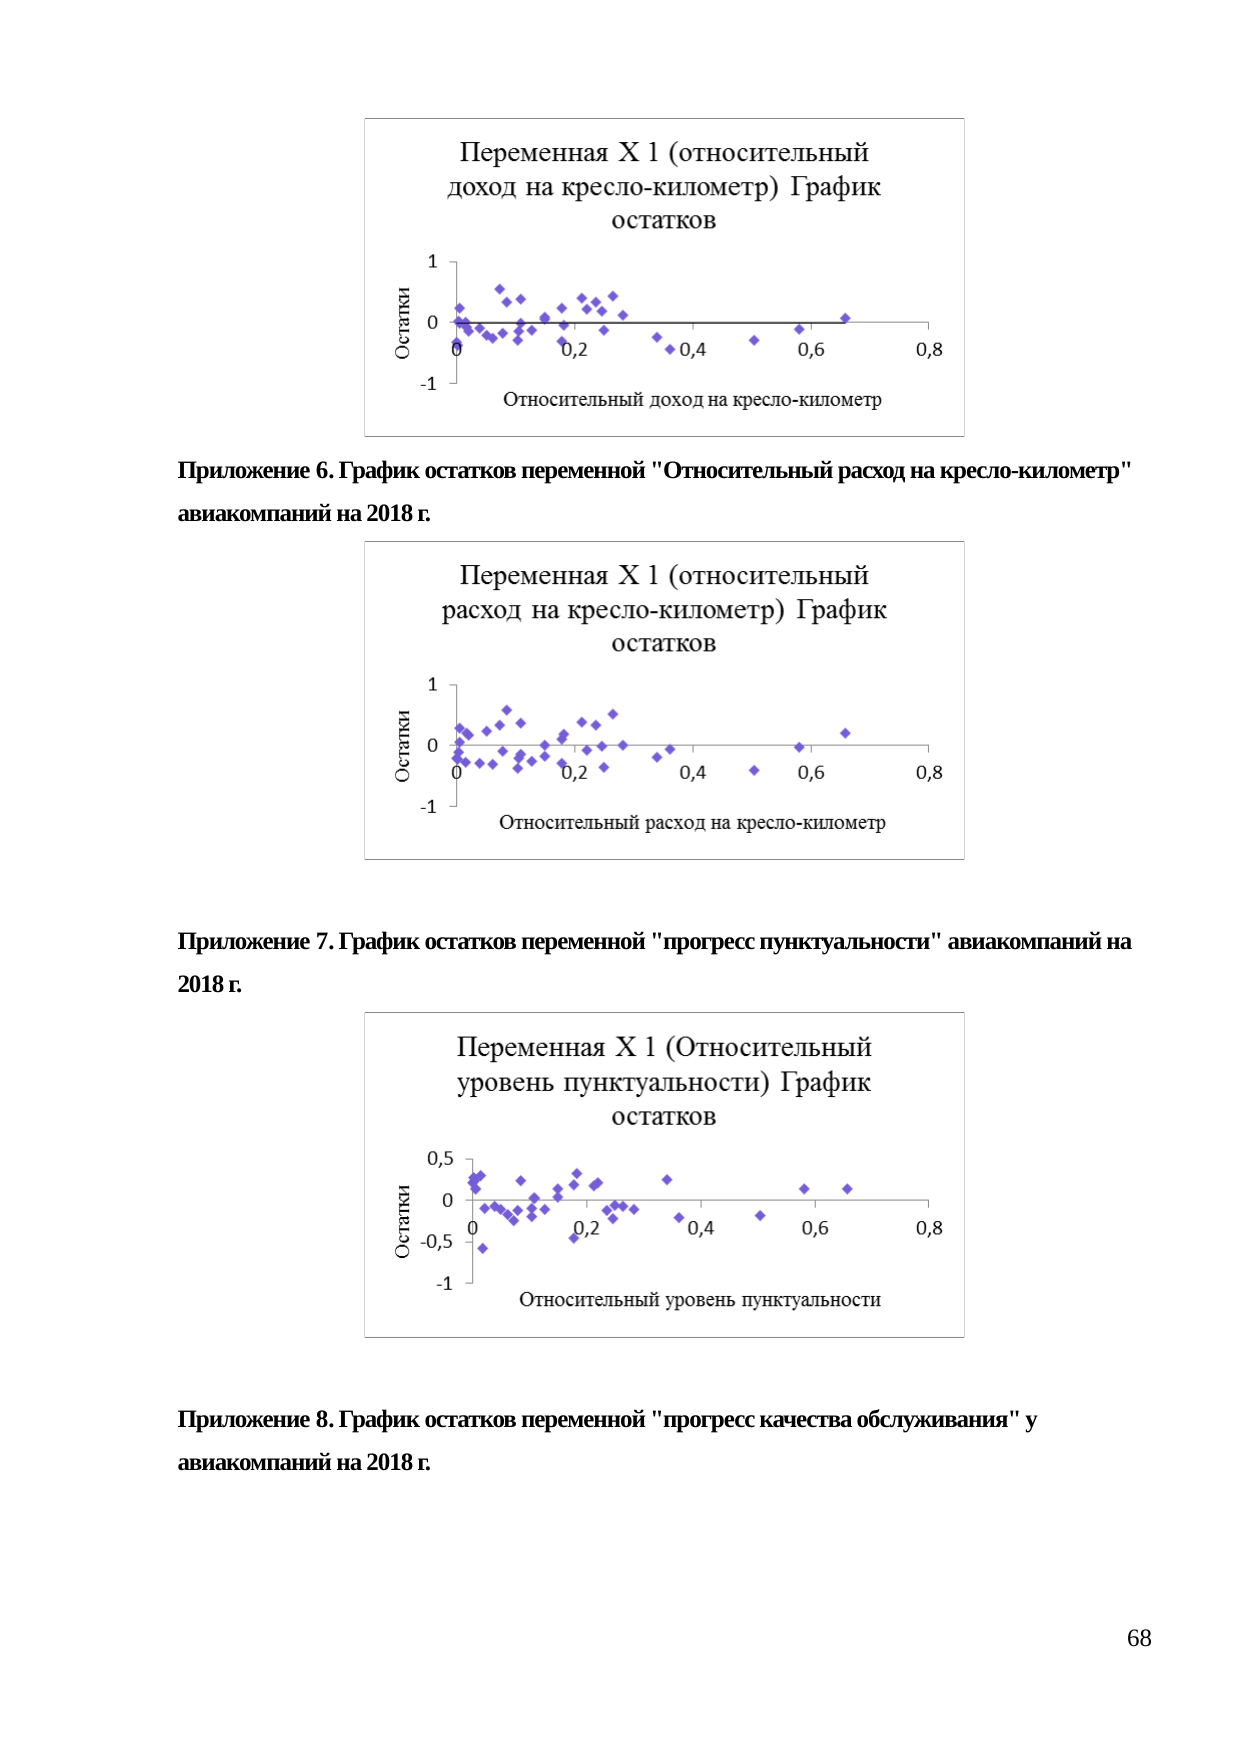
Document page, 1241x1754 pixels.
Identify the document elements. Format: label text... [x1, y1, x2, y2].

title Приложение 7. График остатков переменной "прогресс пунктуальности" авиакомпаний на 2018 г. [177, 926, 1152, 998]
title Приложение 6. График остатков переменной "Относительный расход на кресло-километр" авиакомпаний на 2018 г. [177, 455, 1152, 527]
picture [364, 541, 965, 860]
picture [364, 118, 965, 437]
picture [364, 1012, 965, 1338]
title Приложение 8. График остатков переменной "прогресс качества обслуживания" у авиакомпаний на 2018 г. [177, 1404, 1152, 1476]
